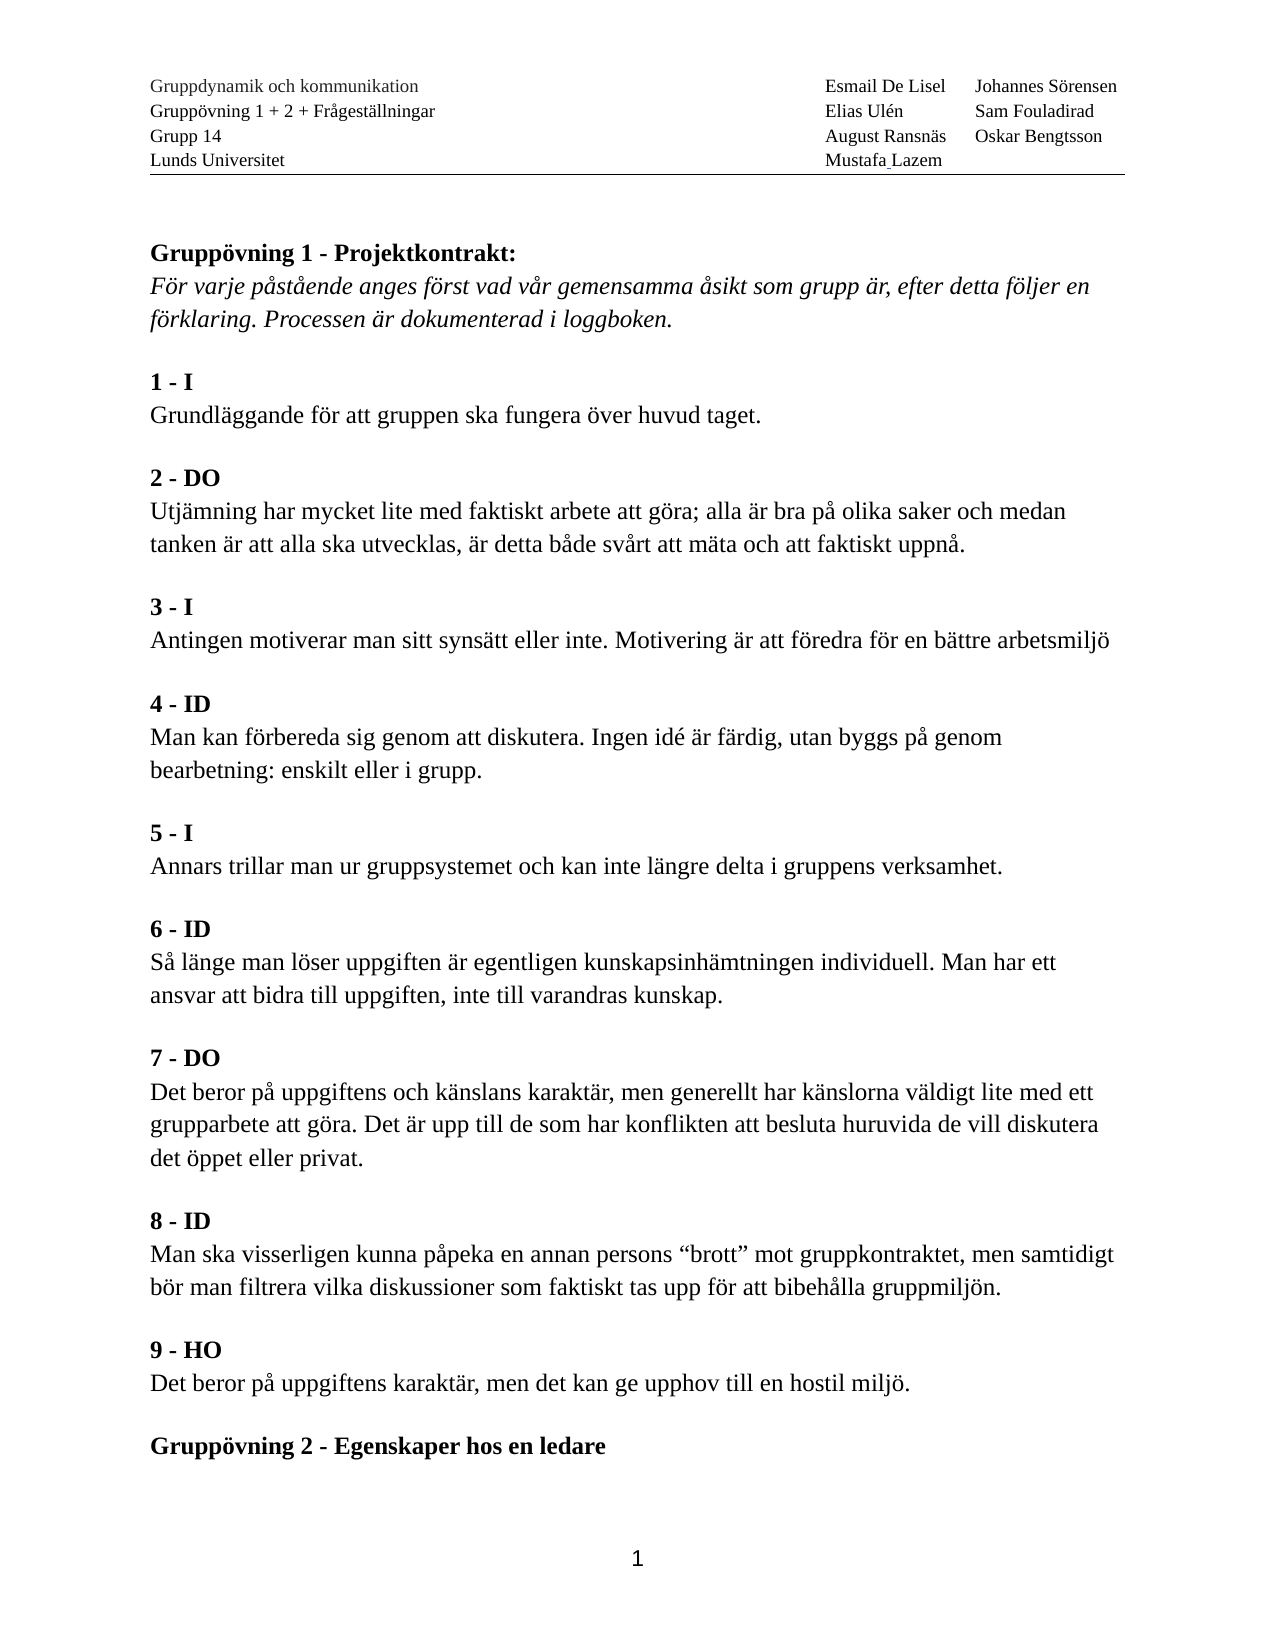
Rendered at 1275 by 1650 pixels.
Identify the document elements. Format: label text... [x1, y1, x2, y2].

text Grundläggande för att gruppen ska fungera över huvud taget. [150, 400, 1125, 429]
text 7 - DO [150, 1043, 1125, 1072]
text Utjämning har mycket lite med faktiskt arbete att göra; alla är bra på olika saker och medan tanken är att alla ska utvecklas, är detta både svårt att mäta och att faktiskt uppnå. [150, 496, 1125, 558]
text 5 - I [150, 818, 1125, 847]
text Antingen motiverar man sitt synsätt eller inte. Motivering är att föredra för en bättre arbetsmiljö [150, 626, 1125, 654]
text Det beror på uppgiftens karaktär, men det kan ge upphov till en hostil miljö. [150, 1368, 1125, 1397]
text Gruppövning 1 - Projektkontrakt: [150, 238, 1125, 266]
text Gruppövning 2 - Egenskaper hos en ledare [150, 1431, 1125, 1460]
text 8 - ID [150, 1206, 1125, 1234]
text 1 - I [150, 367, 1125, 396]
text 3 - I [150, 592, 1125, 621]
text 6 - ID [150, 914, 1125, 943]
text För varje påstående anges först vad vår gemensamma åsikt som grupp är, efter detta följer en förklaring. Processen är dokumenterad i loggboken. [150, 271, 1125, 332]
text 4 - ID [150, 689, 1125, 717]
text Annars trillar man ur gruppsystemet och kan inte längre delta i gruppens verksamhet. [150, 851, 1125, 880]
text Så länge man löser uppgiften är egentligen kunskapsinhämtningen individuell. Man har ett ansvar att bidra till uppgiften, inte till varandras kunskap. [150, 947, 1125, 1009]
text 2 - DO [150, 463, 1125, 492]
text Det beror på uppgiftens och känslans karaktär, men generellt har känslorna väldigt lite med ett grupparbete att göra. Det är upp till de som har konflikten att besluta huruvida de vill diskutera det öppet eller privat. [150, 1077, 1125, 1171]
text Man kan förbereda sig genom att diskutera. Ingen idé är färdig, utan byggs på genom bearbetning: enskilt eller i grupp. [150, 722, 1125, 783]
text 9 - HO [150, 1335, 1125, 1364]
text Man ska visserligen kunna påpeka en annan persons “brott” mot gruppkontraktet, men samtidigt bör man filtrera vilka diskussioner som faktiskt tas upp för att bibehålla gruppmiljön. [150, 1239, 1125, 1301]
